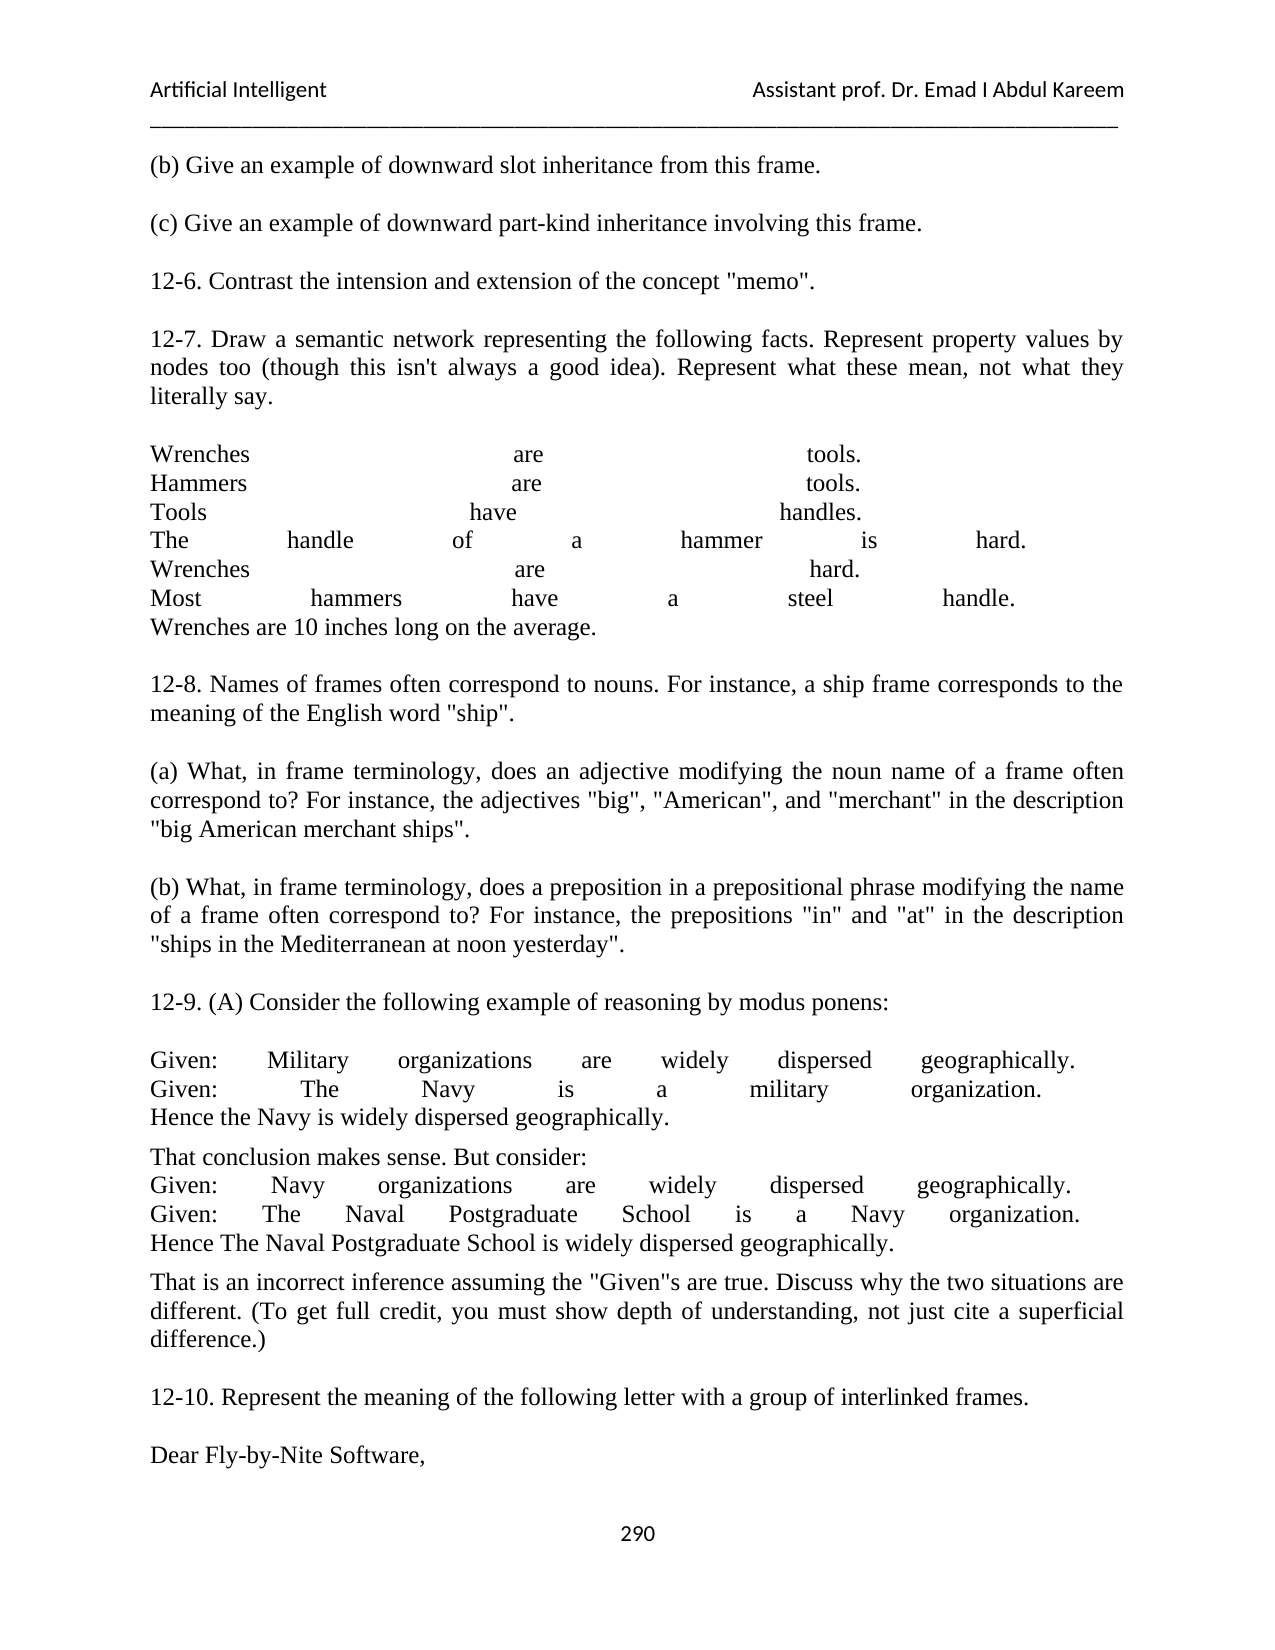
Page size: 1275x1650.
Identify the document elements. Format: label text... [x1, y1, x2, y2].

text 12-7. Draw a semantic network representing the following facts. Represent property values by nodes too (though this isn't always a good idea). Represent what these mean, not what they literally say. [150, 324, 1125, 410]
text (b) Give an example of downward slot inheritance from this frame. [150, 150, 1125, 179]
text Given: Military organizations are widely dispersed geographically. Given: The Navy is a military organization. Hence the Navy is widely dispersed geographically. [150, 1045, 1125, 1131]
text That is an incorrect inference assuming the "Given"s are true. Discuss why the two situations are different. (To get full credit, you must show depth of understanding, not just cite a superficial difference.) [150, 1267, 1125, 1353]
text Dear Fly-by-Nite Software, [150, 1440, 1125, 1469]
text 12-6. Contrast the intension and extension of the concept "memo". [150, 266, 1125, 294]
text (b) What, in frame terminology, does a preposition in a prepositional phrase modifying the name of a frame often correspond to? For instance, the prepositions "in" and "at" in the description "ships in the Mediterranean at noon yesterday". [150, 872, 1125, 958]
text Wrenches are tools. Hammers are tools. Tools have handles. The handle of a hammer is hard. Wrenches are hard. Most hammers have a steel handle. Wrenches are 10 inches long on the average. [150, 439, 1125, 640]
text (c) Give an example of downward part-kind inheritance involving this frame. [150, 208, 1125, 237]
text Given: Navy organizations are widely dispersed geographically. Given: The Naval Postgraduate School is a Navy organization. Hence The Naval Postgraduate School is widely dispersed geographically. [150, 1170, 1125, 1257]
text 12-9. (A) Consider the following example of reasoning by modus ponens: [150, 987, 1125, 1016]
text 12-8. Names of frames often correspond to nouns. For instance, a ship frame corresponds to the meaning of the English word "ship". [150, 669, 1125, 727]
text (a) What, in frame terminology, does an adjective modifying the noun name of a frame often correspond to? For instance, the adjectives "big", "American", and "merchant" in the description "big American merchant ships". [150, 756, 1125, 842]
text That conclusion makes sense. But consider: [150, 1142, 1125, 1170]
text 12-10. Represent the meaning of the following letter with a group of interlinked frames. [150, 1382, 1125, 1411]
